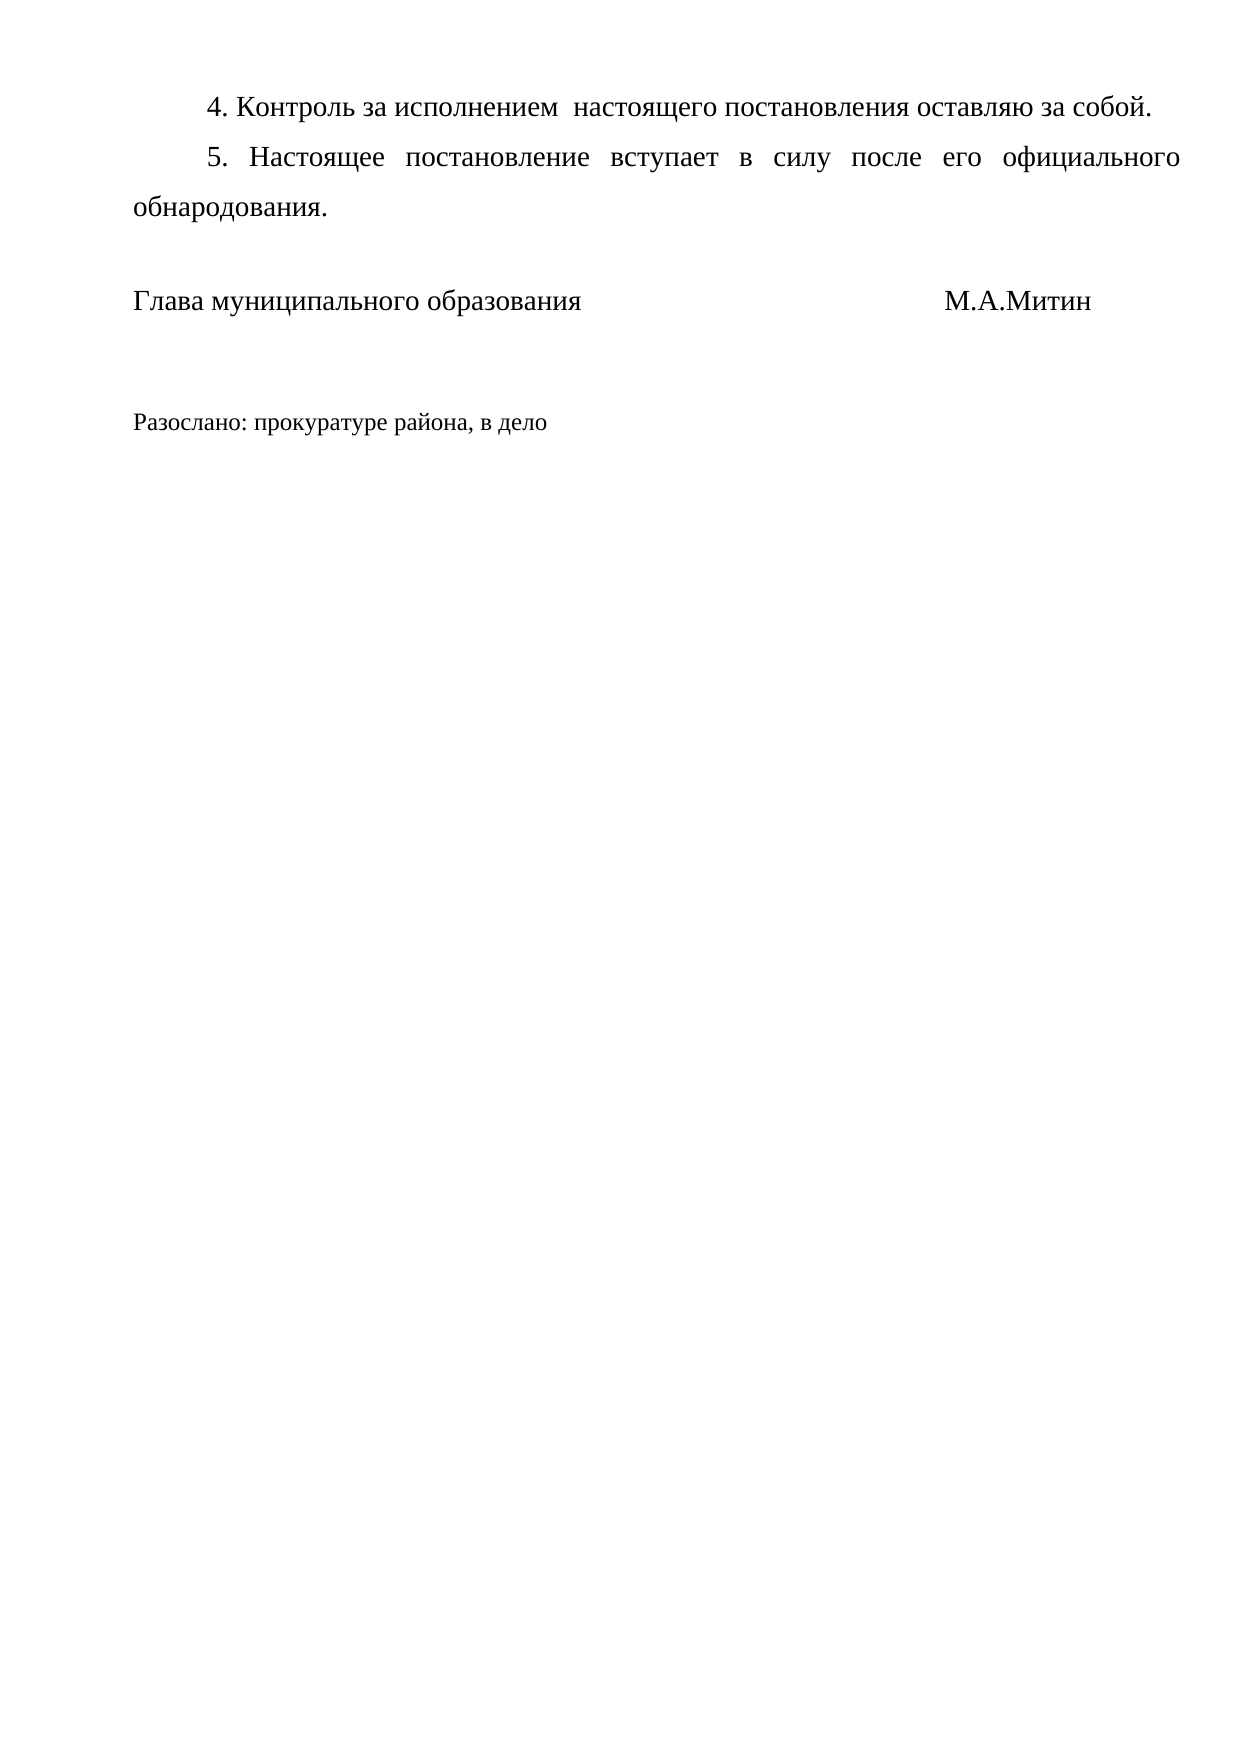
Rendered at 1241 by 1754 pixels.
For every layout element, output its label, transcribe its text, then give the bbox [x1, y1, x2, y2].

text Разослано: прокуратуре района, в дело [133, 407, 1181, 436]
text Глава муниципального образования М.А.Митин [133, 283, 1181, 316]
text 5. Настоящее постановление вступает в силу после его официального обнародования. [133, 139, 1181, 223]
text 4. Контроль за исполнением настоящего постановления оставляю за собой. [133, 89, 1181, 122]
